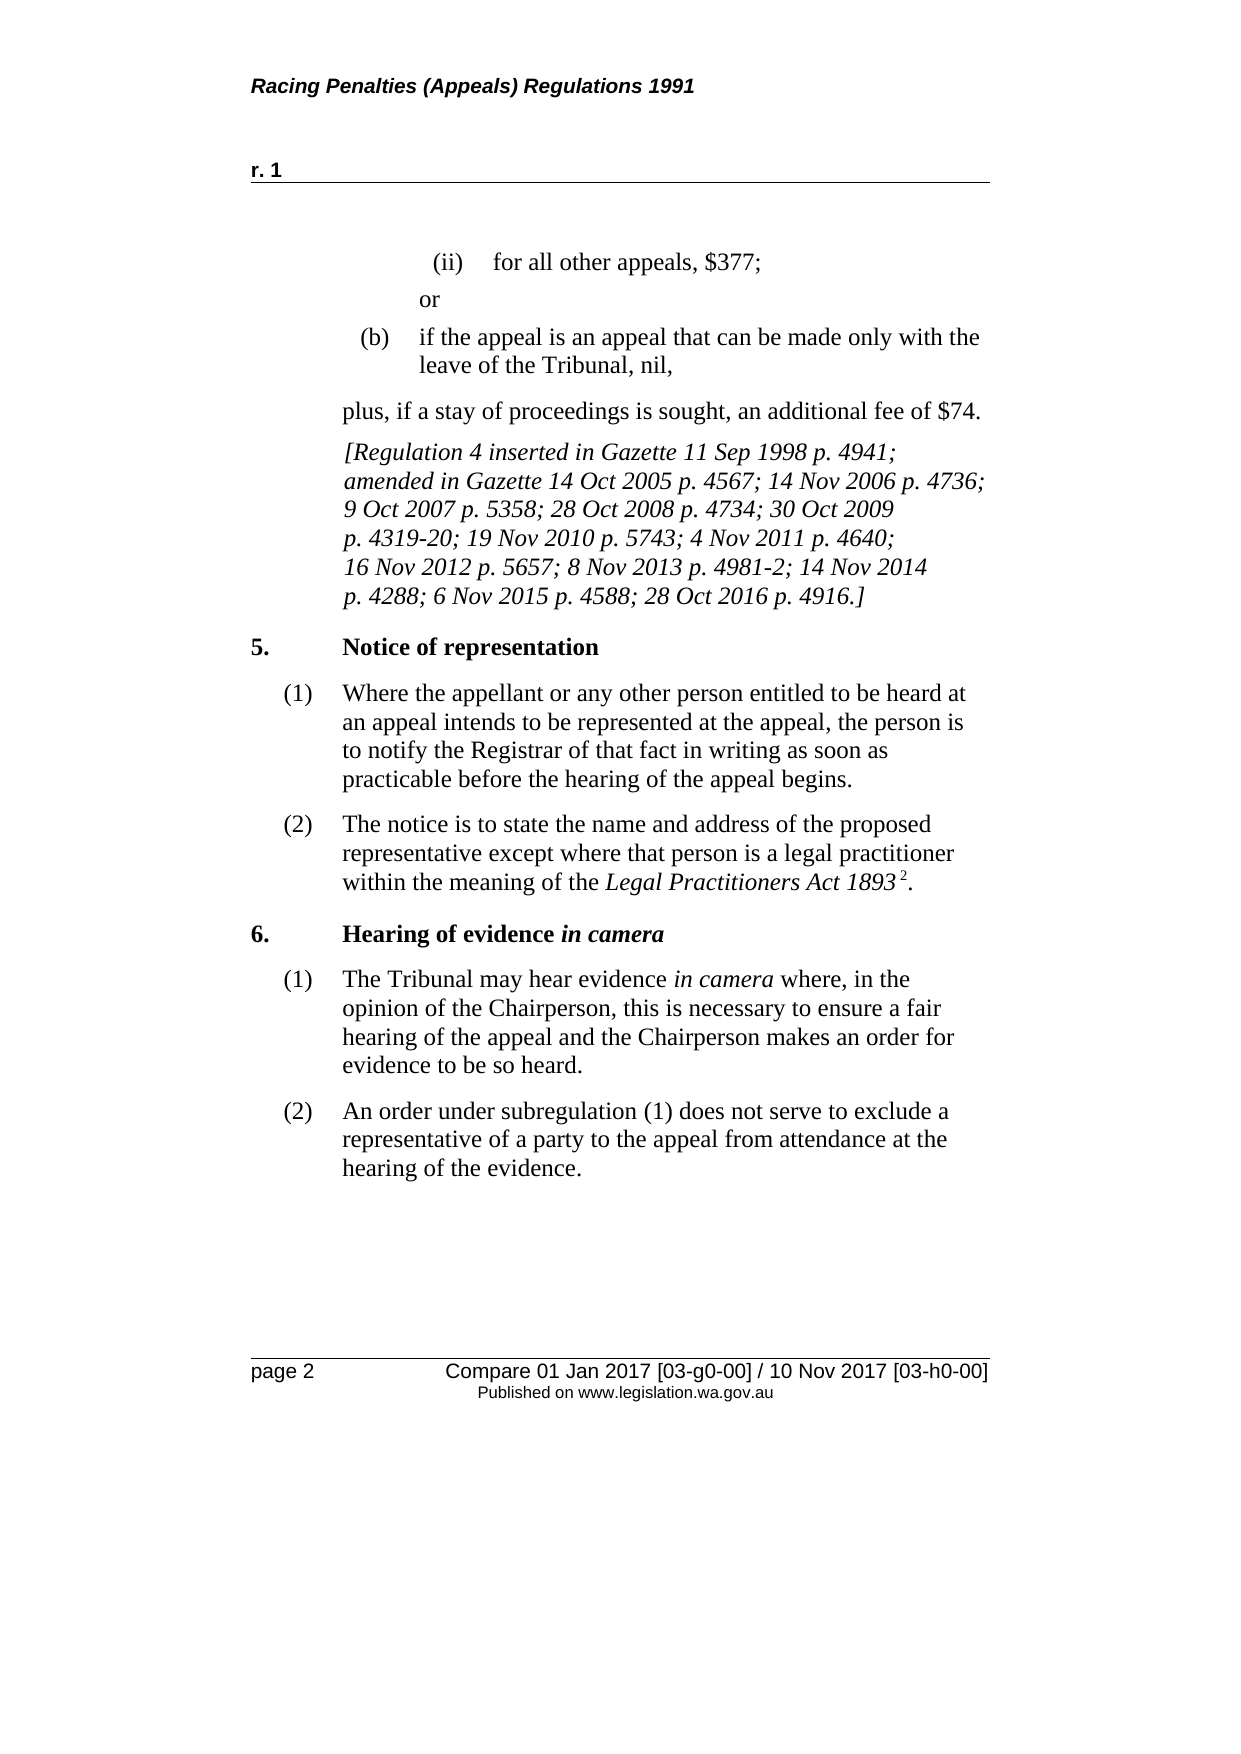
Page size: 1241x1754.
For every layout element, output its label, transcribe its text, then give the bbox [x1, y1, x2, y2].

text plus, if a stay of proceedings is sought, an additional fee of $74. [251, 396, 990, 424]
text (2) The notice is to state the name and address of the proposed representative except where that person is a legal practitioner within the meaning of the Legal Practitioners Act 1893 2. [251, 809, 990, 896]
subtitle 6. Hearing of evidence in camera [251, 919, 990, 947]
text (1) Where the appellant or any other person entitled to be heard at an appeal intends to be represented at the appeal, the person is to notify the Registrar of that fact in writing as soon as practicable before the hearing of the appeal begins. [251, 678, 990, 793]
text (ii) for all other appeals, $377; [251, 247, 990, 276]
text (1) The Tribunal may hear evidence in camera where, in the opinion of the Chairperson, this is necessary to ensure a fair hearing of the appeal and the Chairperson makes an order for evidence to be so heard. [251, 964, 990, 1079]
subtitle 5. Notice of representation [251, 632, 990, 661]
text or [251, 284, 990, 313]
text (2) An order under subregulation (1) does not serve to exclude a representative of a party to the appeal from attendance at the hearing of the evidence. [251, 1096, 990, 1182]
text (b) if the appeal is an appeal that can be made only with the leave of the Tribunal, nil, [251, 322, 990, 379]
text [Regulation 4 inserted in Gazette 11 Sep 1998 p. 4941; amended in Gazette 14 Oct 2005 p. 4567; 14 Nov 2006 p. 4736; 9 Oct 2007 p. 5358; 28 Oct 2008 p. 4734; 30 Oct 2009 p. 4319-20; 19 Nov 2010 p. 5743; 4 Nov 2011 p. 4640; 16 Nov 2012 p. 5657; 8 Nov 2013 p. 4981-2; 14 Nov 2014 p. 4288; 6 Nov 2015 p. 4588; 28 Oct 2016 p. 4916.] [251, 437, 990, 609]
